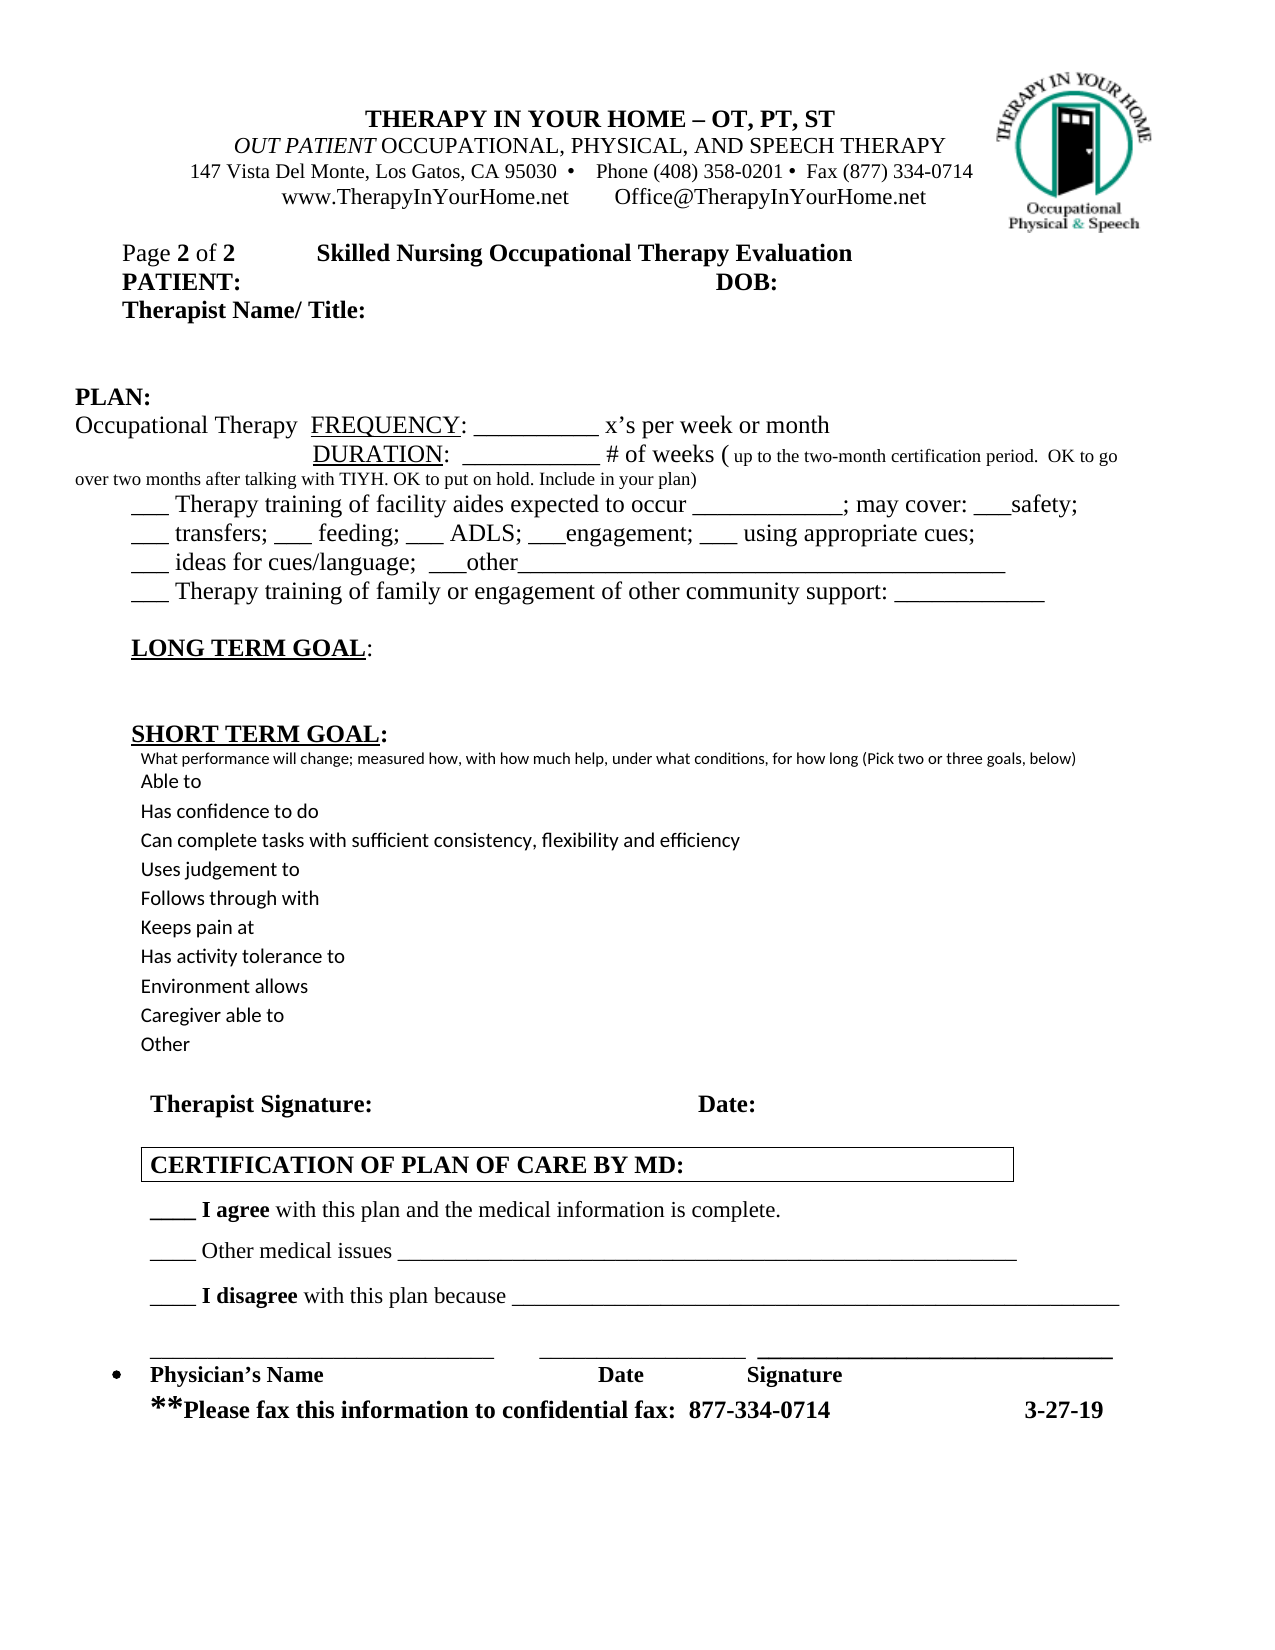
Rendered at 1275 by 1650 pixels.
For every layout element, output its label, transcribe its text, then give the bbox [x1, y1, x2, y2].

text ___ transfers; ___ feeding; ___ ADLS; ___engagement; ___ using appropriate cues; [131, 518, 1125, 547]
text ___ ideas for cues/language; ___other_______________________________________ [131, 547, 1050, 576]
text Follows through with [141, 885, 1125, 911]
text SHORT TERM GOAL: [131, 719, 1050, 748]
picture [992, 69, 1153, 233]
text ____ I agree with this plan and the medical information is complete. [150, 1196, 1125, 1222]
text **Please fax this information to confidential fax: 877-334-0714 3-27-19 [150, 1388, 1125, 1426]
text Occupational Therapy FREQUENCY: __________ x’s per week or month [75, 411, 1125, 439]
text Can complete tasks with sufficient consistency, flexibility and efficiency [141, 827, 1125, 852]
text Therapist Signature: Date: [150, 1089, 1125, 1118]
text What performance will change; measured how, with how much help, under what conditions, for how long (Pick two or three goals, below) [141, 748, 1125, 769]
text ______________________________ __________________ _______________________________ [75, 1335, 1125, 1361]
text Has confidence to do [141, 798, 1125, 823]
text Uses judgement to [141, 856, 1125, 882]
text Has activity tolerance to [141, 944, 1125, 969]
text PLAN: [75, 382, 1125, 411]
text ___ Therapy training of family or engagement of other community support: ____________ [131, 576, 1050, 604]
text Able to [141, 769, 1125, 794]
text ____ Other medical issues ______________________________________________________ [150, 1237, 1125, 1263]
text Other [141, 1031, 1125, 1057]
list Physician’s Name Date Signature [75, 1361, 1125, 1388]
text DURATION: ___________ # of weeks ( up to the two-month certification period. OK to go over two months after talking with TIYH. OK to put on hold. Include in your plan) [75, 439, 1125, 489]
text Environment allows [141, 973, 1125, 998]
text CERTIFICATION OF PLAN OF CARE BY MD: [142, 1148, 1013, 1181]
text ___ Therapy training of facility aides expected to occur ____________; may cover: ___safety; [131, 489, 1125, 518]
text ____ I disagree with this plan because _____________________________________________________ [150, 1282, 1125, 1308]
text Keeps pain at [141, 914, 1125, 940]
text Caregiver able to [141, 1002, 1125, 1027]
text LONG TERM GOAL: [131, 633, 1050, 662]
